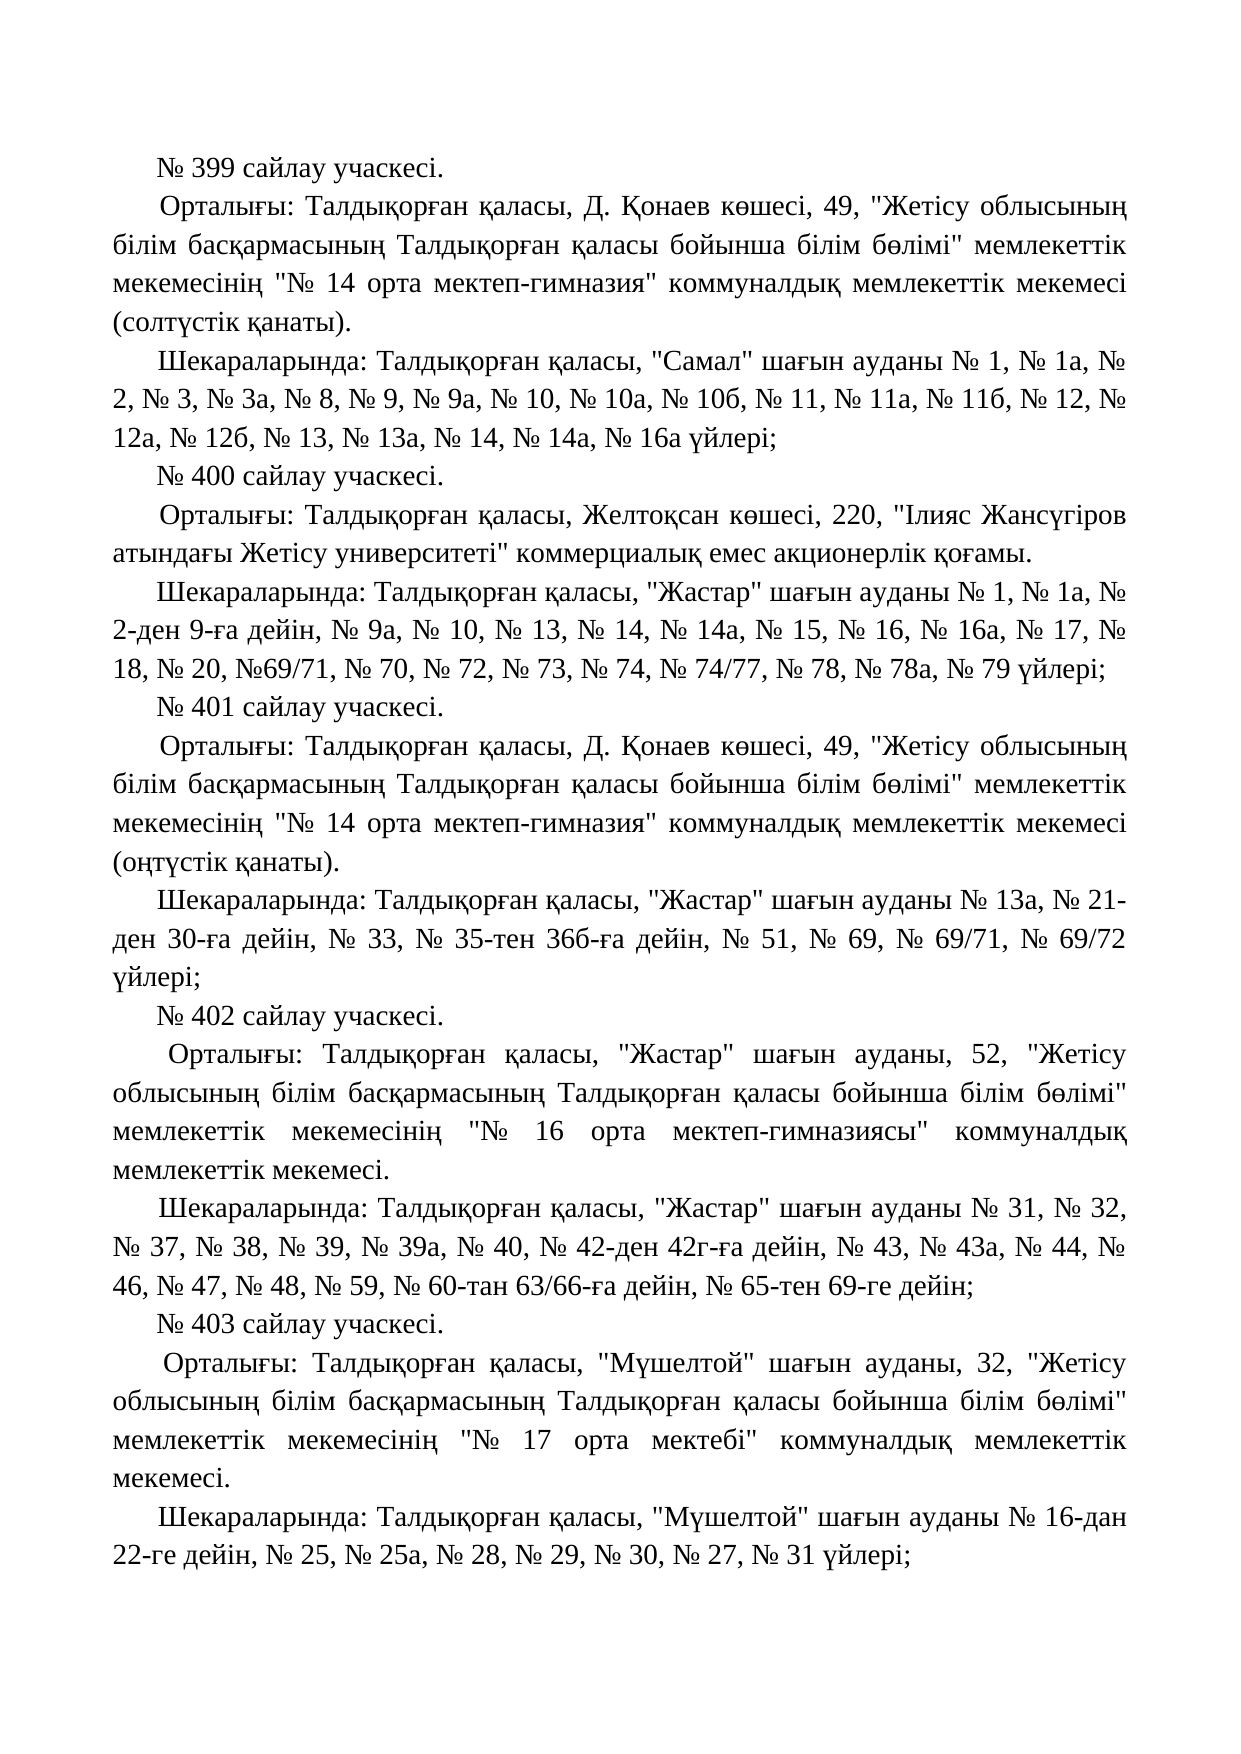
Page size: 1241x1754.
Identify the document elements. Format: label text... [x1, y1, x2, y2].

text № 402 сайлау учаскесі. [112, 998, 1128, 1031]
text Шекараларында: Талдықорған қаласы, "Жастар" шағын ауданы № 13а, № 21-ден 30-ға дейін, № 33, № 35-тен 36б-ға дейін, № 51, № 69, № 69/71, № 69/72 үйлері; [112, 882, 1128, 993]
text № 400 сайлау учаскесі. [112, 458, 1128, 492]
text Шекараларында: Талдықорған қаласы, "Жастар" шағын ауданы № 31, № 32, № 37, № 38, № 39, № 39а, № 40, № 42-ден 42г-ға дейін, № 43, № 43а, № 44, № 46, № 47, № 48, № 59, № 60-тан 63/66-ға дейін, № 65-тен 69-ге дейін; [112, 1191, 1128, 1301]
text Орталығы: Талдықорған қаласы, "Мүшелтой" шағын ауданы, 32, "Жетісу облысының білім басқармасының Талдықорған қаласы бойынша білім бөлімі" мемлекеттік мекемесінің "№ 17 орта мектебі" коммуналдық мемлекеттік мекемесі. [112, 1345, 1128, 1494]
text Орталығы: Талдықорған қаласы, Д. Қонаев көшесі, 49, "Жетісу облысының білім басқармасының Талдықорған қаласы бойынша білім бөлімі" мемлекеттік мекемесінің "№ 14 орта мектеп-гимназия" коммуналдық мемлекеттік мекемесі (солтүстік қанаты). [112, 188, 1128, 338]
text Шекараларында: Талдықорған қаласы, "Мүшелтой" шағын ауданы № 16-дан 22-ге дейін, № 25, № 25а, № 28, № 29, № 30, № 27, № 31 үйлері; [112, 1499, 1128, 1571]
text № 401 сайлау учаскесі. [112, 689, 1128, 723]
text Орталығы: Талдықорған қаласы, Желтоқсан көшесі, 220, "Ілияс Жансүгіров атындағы Жетісу университеті" коммерциалық емес акционерлік қоғамы. [112, 497, 1128, 569]
text Орталығы: Талдықорған қаласы, "Жастар" шағын ауданы, 52, "Жетісу облысының білім басқармасының Талдықорған қаласы бойынша білім бөлімі" мемлекеттік мекемесінің "№ 16 орта мектеп-гимназиясы" коммуналдық мемлекеттік мекемесі. [112, 1036, 1128, 1186]
text Орталығы: Талдықорған қаласы, Д. Қонаев көшесі, 49, "Жетісу облысының білім басқармасының Талдықорған қаласы бойынша білім бөлімі" мемлекеттік мекемесінің "№ 14 орта мектеп-гимназия" коммуналдық мемлекеттік мекемесі (оңтүстік қанаты). [112, 728, 1128, 877]
text № 399 сайлау учаскесі. [112, 150, 1128, 183]
text Шекараларында: Талдықорған қаласы, "Жастар" шағын ауданы № 1, № 1а, № 2-ден 9-ға дейін, № 9а, № 10, № 13, № 14, № 14а, № 15, № 16, № 16а, № 17, № 18, № 20, №69/71, № 70, № 72, № 73, № 74, № 74/77, № 78, № 78а, № 79 үйлері; [112, 574, 1128, 684]
text Шекараларында: Талдықорған қаласы, "Самал" шағын ауданы № 1, № 1а, № 2, № 3, № 3а, № 8, № 9, № 9а, № 10, № 10а, № 10б, № 11, № 11а, № 11б, № 12, № 12а, № 12б, № 13, № 13а, № 14, № 14а, № 16а үйлері; [112, 343, 1128, 453]
text № 403 сайлау учаскесі. [112, 1306, 1128, 1340]
